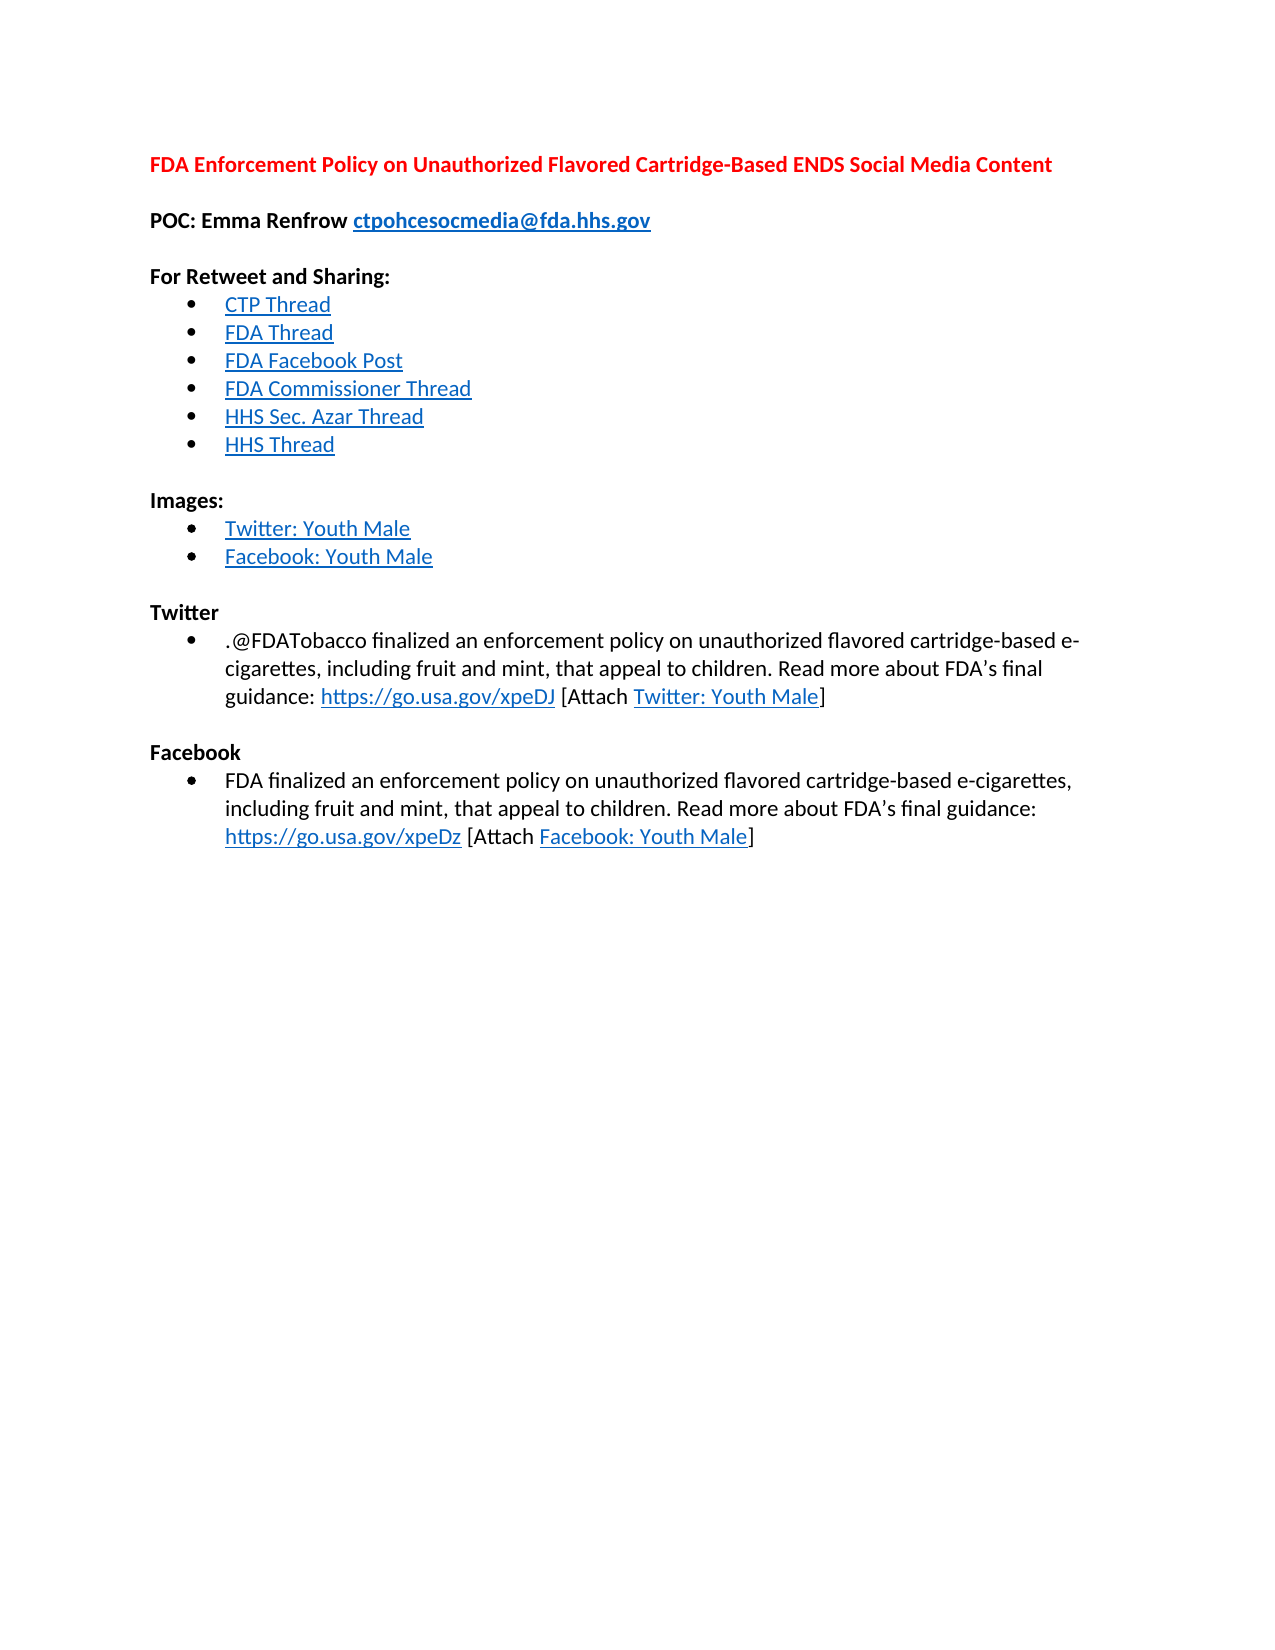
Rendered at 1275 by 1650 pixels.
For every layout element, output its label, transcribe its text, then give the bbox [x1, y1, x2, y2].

list .@FDATobacco finalized an enforcement policy on unauthorized flavored cartridge-based e-cigarettes, including fruit and mint, that appeal to children. Read more about FDA’s final guidance: https://go.usa.gov/xpeDJ [Attach Twitter: Youth Male] [187, 626, 1125, 710]
list FDA finalized an enforcement policy on unauthorized flavored cartridge-based e-cigarettes, including fruit and mint, that appeal to children. Read more about FDA’s final guidance: https://go.usa.gov/xpeDz [Attach Facebook: Youth Male] [187, 766, 1125, 851]
text Facebook [150, 738, 1125, 766]
list FDA Commissioner Thread [187, 374, 1125, 402]
list Twitter: Youth Male [187, 514, 1125, 542]
list HHS Thread [187, 430, 1125, 458]
text For Retweet and Sharing: [150, 262, 1125, 290]
list FDA Thread [187, 318, 1125, 346]
text FDA Enforcement Policy on Unauthorized Flavored Cartridge-Based ENDS Social Media Content [150, 150, 1125, 178]
list CTP Thread [187, 290, 1125, 318]
list Facebook: Youth Male [187, 542, 1125, 570]
text Twitter [150, 598, 1125, 626]
list FDA Facebook Post [187, 346, 1125, 374]
text POC: Emma Renfrow ctpohcesocmedia@fda.hhs.gov [150, 206, 1125, 234]
text Images: [150, 486, 1125, 514]
list HHS Sec. Azar Thread [187, 402, 1125, 430]
